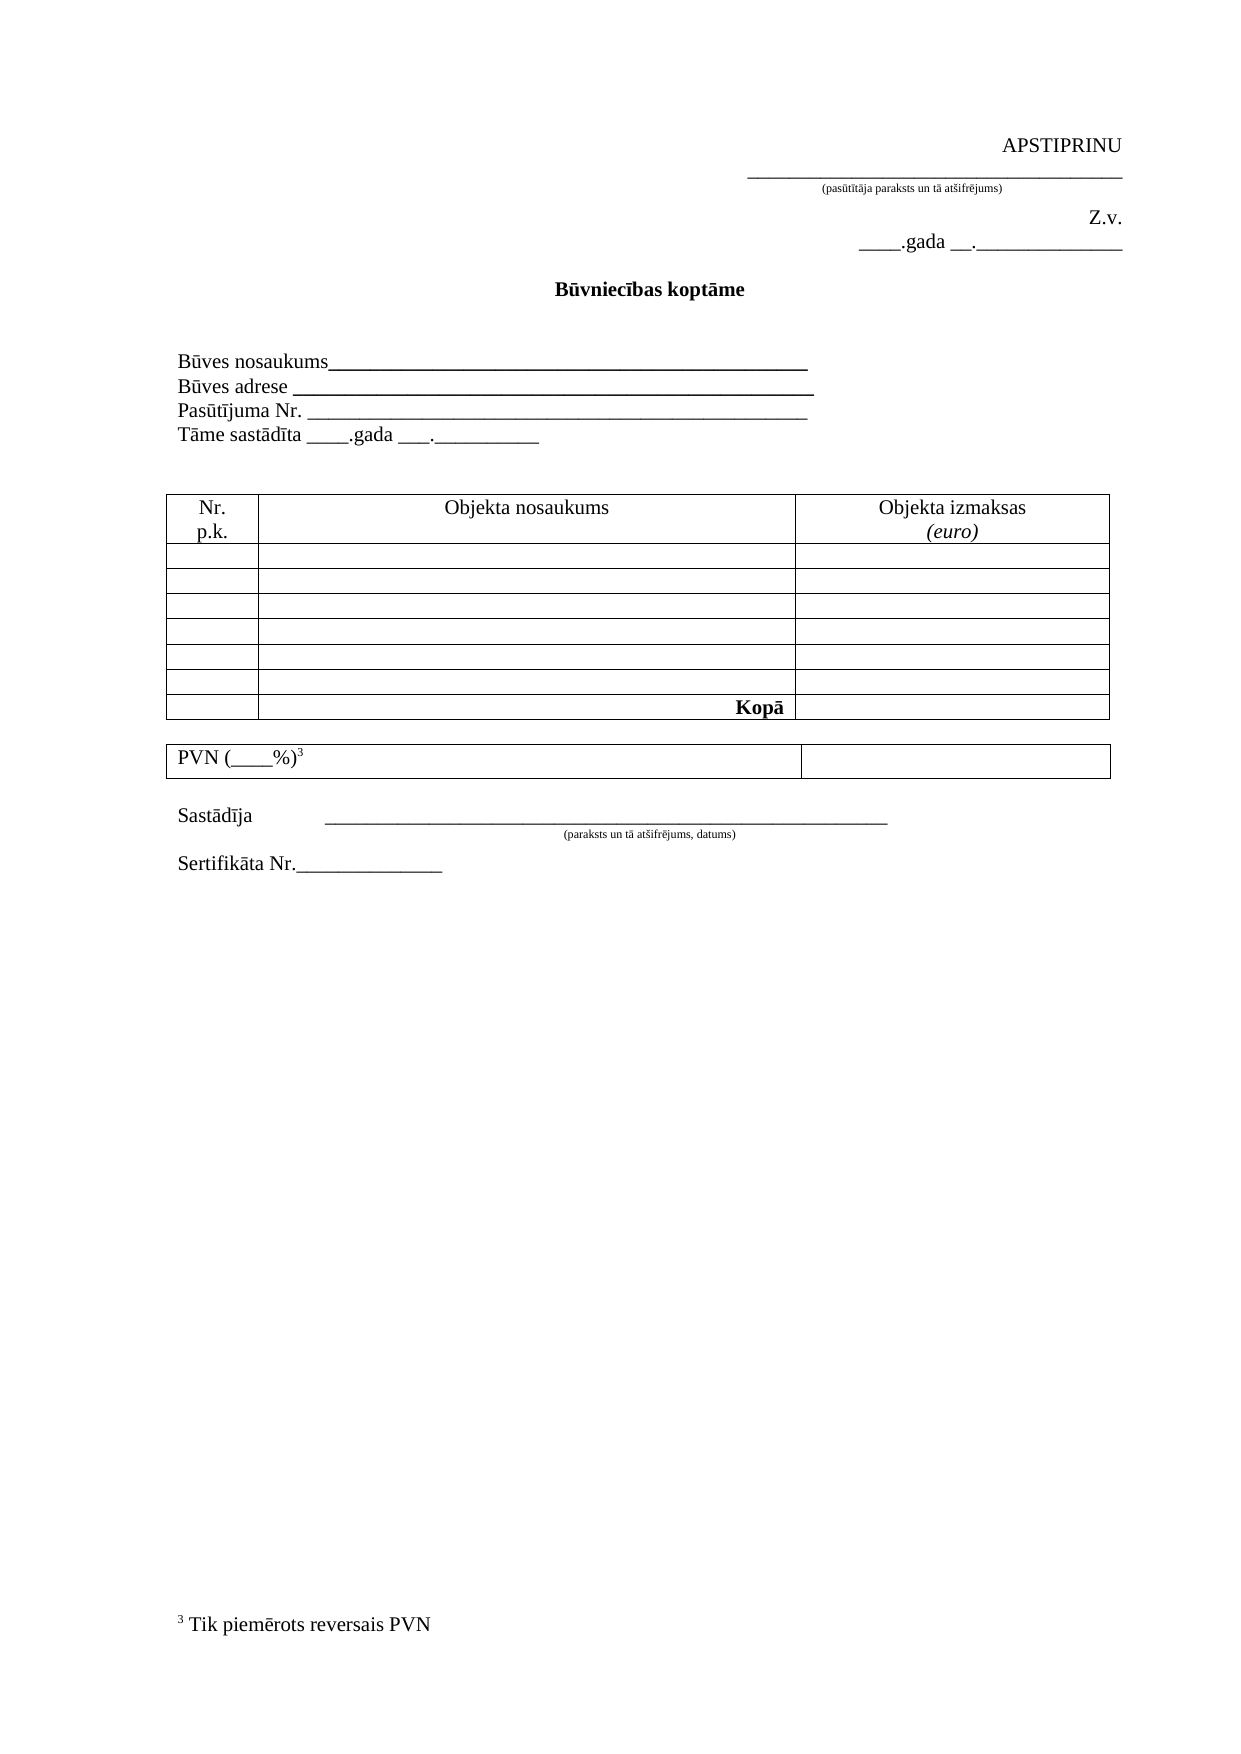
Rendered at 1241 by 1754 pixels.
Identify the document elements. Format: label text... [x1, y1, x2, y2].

text ____________________________________ [177, 157, 1122, 181]
table_header Nr. p.k. [167, 495, 258, 543]
text Būves nosaukums______________________________________________ [177, 349, 1122, 373]
text Būves adrese __________________________________________________ [177, 373, 1122, 398]
text Sertifikāta Nr.______________ [177, 851, 1122, 875]
table_cell [167, 695, 258, 719]
text APSTIPRINU [177, 133, 1122, 157]
table_cell [167, 544, 258, 568]
table_cell [259, 619, 795, 643]
text Z.v. [627, 205, 1122, 229]
text Tāme sastādīta ____.gada ___.__________ [177, 422, 1122, 446]
table_cell Kopā [259, 695, 795, 719]
table_cell [167, 619, 258, 643]
text Būvniecības koptāme [177, 277, 1122, 301]
table_cell [259, 594, 795, 618]
table_cell [259, 569, 795, 593]
table_cell [796, 594, 1109, 618]
table_cell [796, 645, 1109, 668]
table_cell [167, 594, 258, 618]
table_cell [796, 544, 1109, 568]
text Pasūtījuma Nr. ________________________________________________ [177, 398, 1122, 422]
table_cell [796, 670, 1109, 694]
table_cell [259, 544, 795, 568]
text (pasūtītāja paraksts un tā atšifrējums) [627, 181, 1122, 205]
table_header [802, 745, 1110, 777]
table_cell [259, 670, 795, 694]
table_header Objekta izmaksas (euro) [796, 495, 1109, 543]
table_cell [167, 670, 258, 694]
table_cell [796, 619, 1109, 643]
table_header PVN (____%) [167, 745, 801, 777]
table_header Objekta nosaukums [259, 495, 795, 543]
table_cell [796, 569, 1109, 593]
table_cell [167, 569, 258, 593]
table_cell [259, 645, 795, 668]
table_cell [167, 645, 258, 668]
text ____.gada __.______________ [627, 229, 1122, 253]
table_cell [796, 695, 1109, 719]
text (paraksts un tā atšifrējums, datums) [177, 827, 1122, 851]
text Sastādīja ______________________________________________________ [177, 803, 1122, 827]
